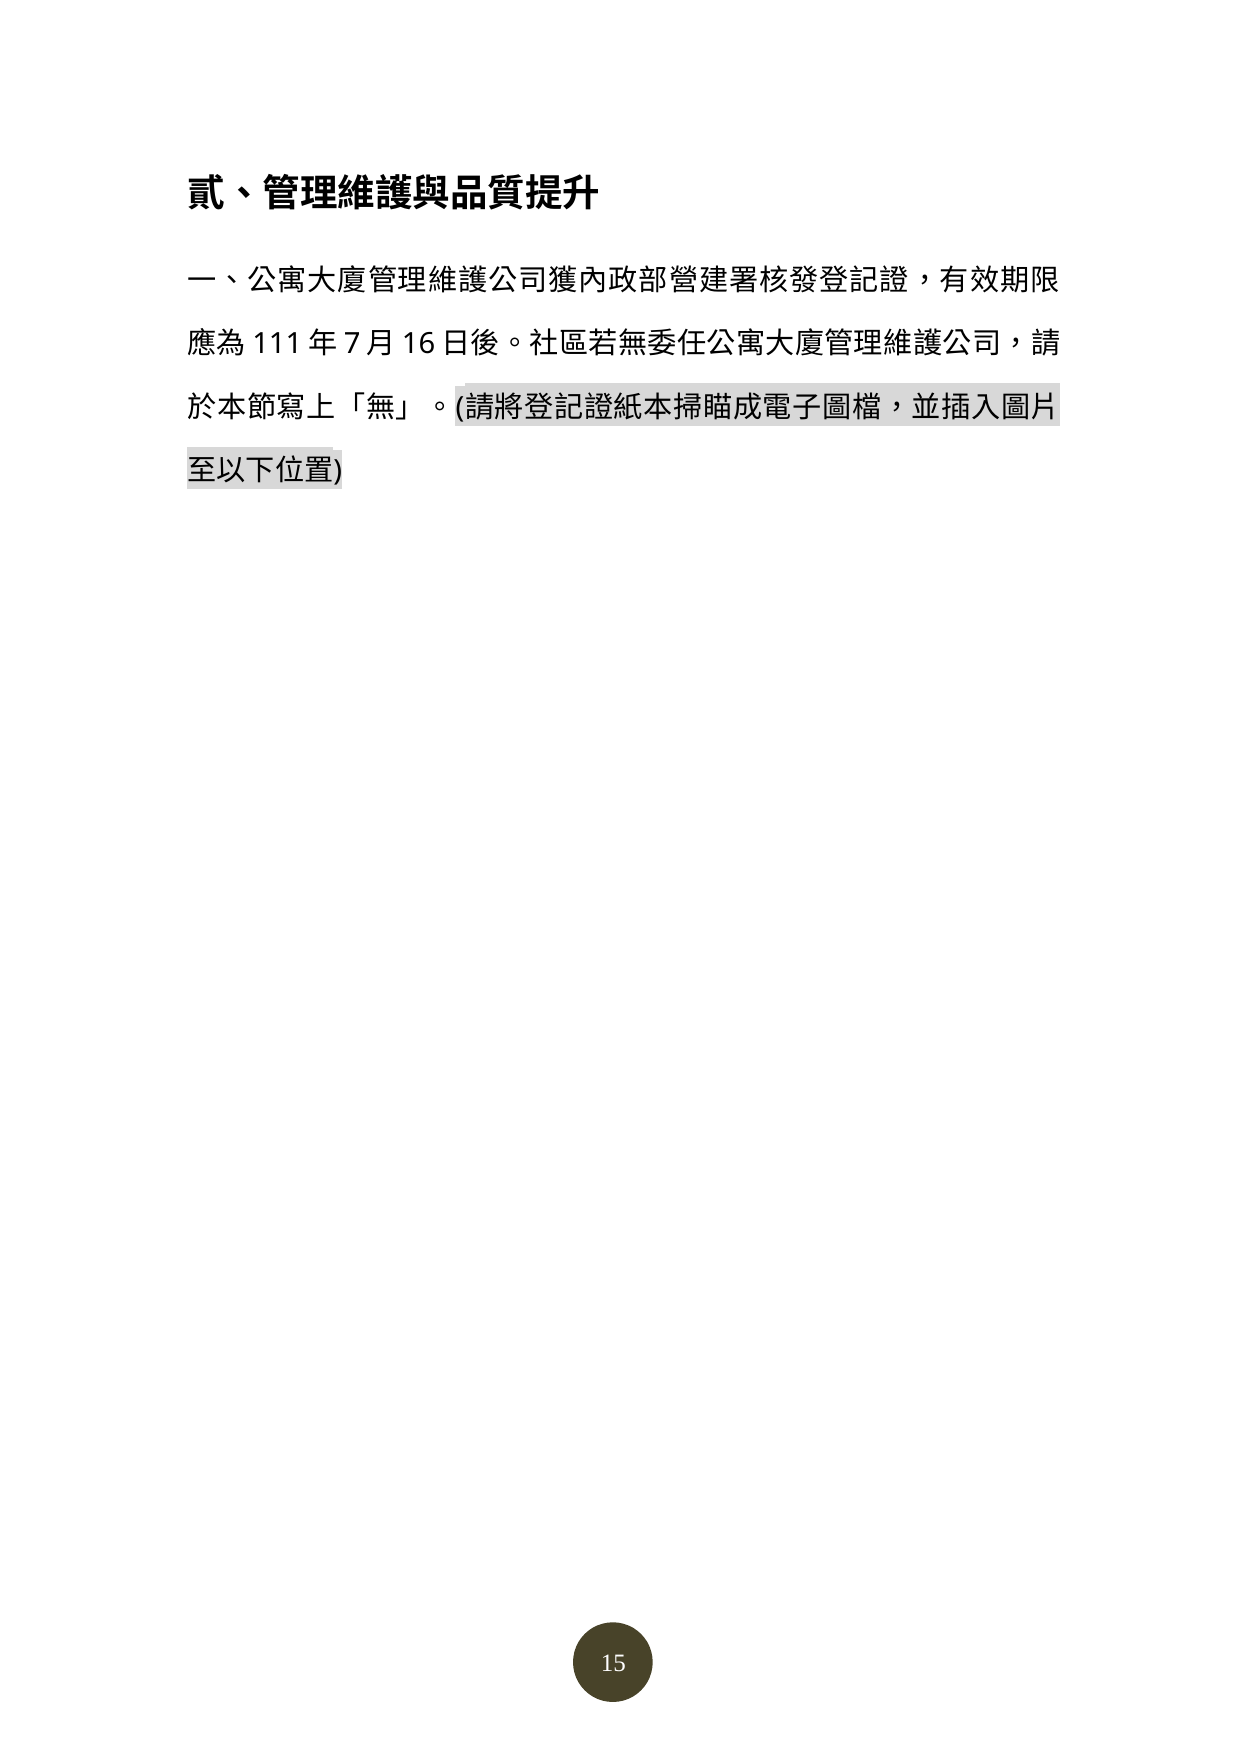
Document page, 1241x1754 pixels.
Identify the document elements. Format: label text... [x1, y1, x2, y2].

text 貳、管理維護與品質提升 [187, 162, 1060, 217]
text 一、公寓大廈管理維護公司獲內政部營建署核發登記證，有效期限應為111年7月16日後。社區若無委任公寓大廈管理維護公司，請於本節寫上「無」。(請將登記證紙本掃瞄成電子圖檔，並插入圖片至以下位置) [187, 256, 1060, 489]
